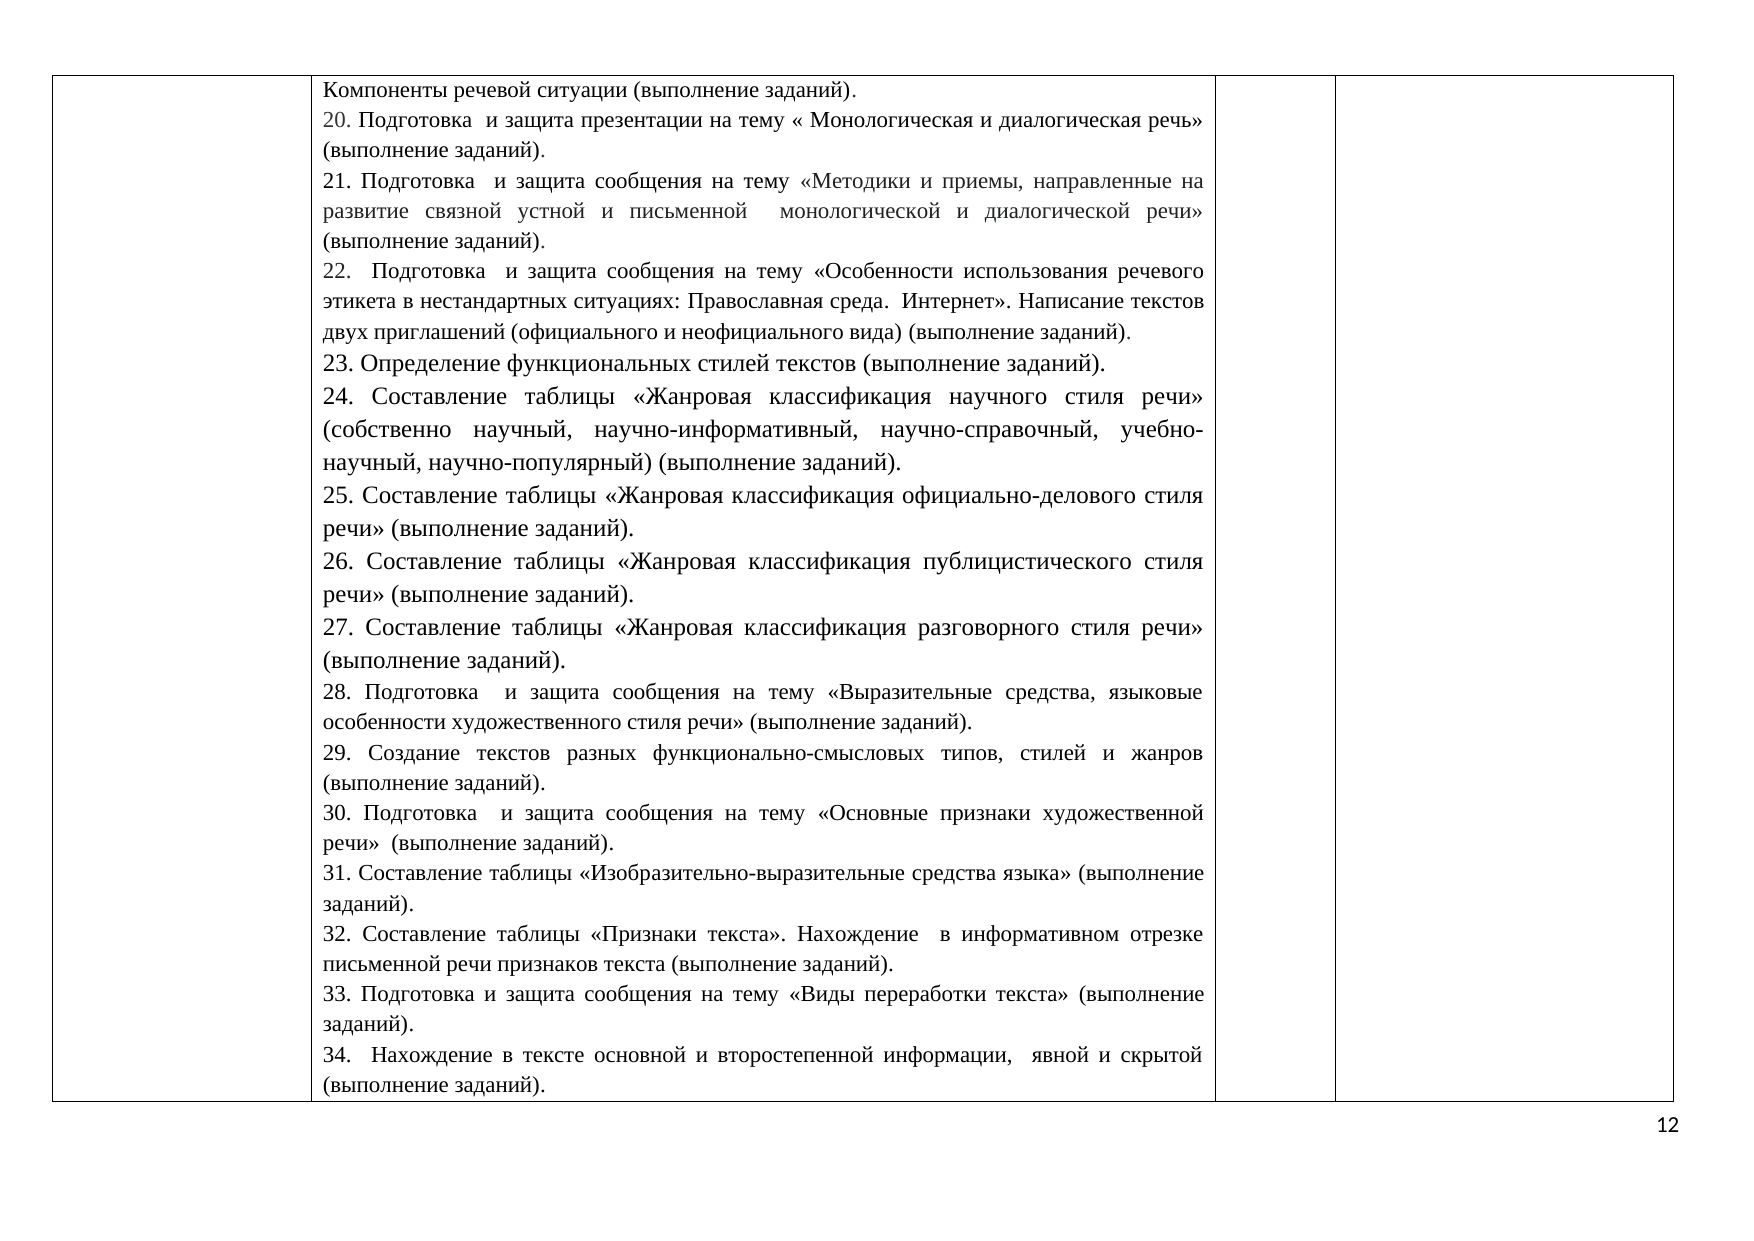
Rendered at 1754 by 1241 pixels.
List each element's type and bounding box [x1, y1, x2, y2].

table_cell [1216, 76, 1335, 1101]
table_cell [1336, 76, 1673, 1101]
table_cell [312, 76, 1215, 1101]
